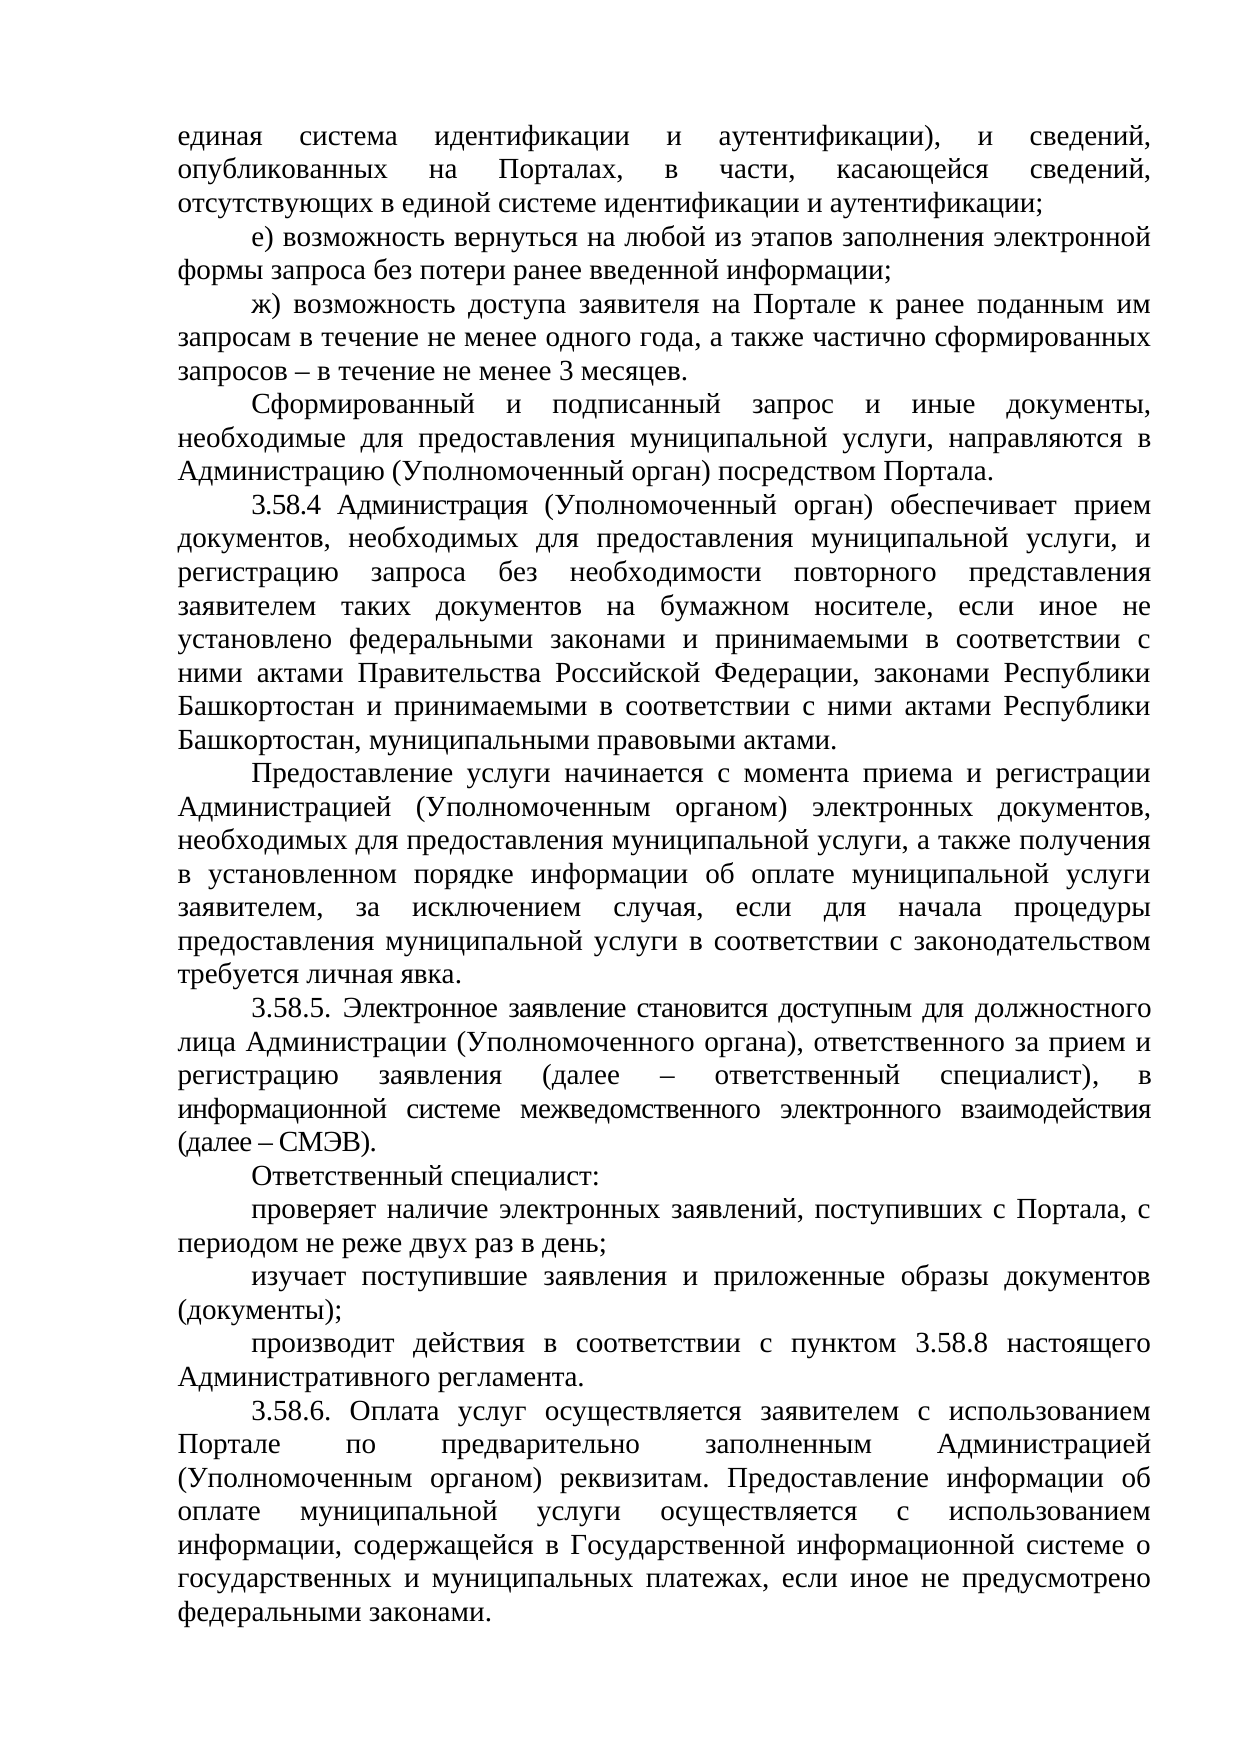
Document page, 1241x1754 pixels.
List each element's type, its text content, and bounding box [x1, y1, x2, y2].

text 3.58.4 Администрация (Уполномоченный орган) обеспечивает прием документов, необходимых для предоставления муниципальной услуги, и регистрацию запроса без необходимости повторного представления заявителем таких документов на бумажном носителе, если иное не установлено федеральными законами и принимаемыми в соответствии с ними актами Правительства Российской Федерации, законами Республики Башкортостан и принимаемыми в соответствии с ними актами Республики Башкортостан, муниципальными правовыми актами. [177, 487, 1152, 755]
text ж) возможность доступа заявителя на Портале к ранее поданным им запросам в течение не менее одного года, а также частично сформированных запросов – в течение не менее 3 месяцев. [177, 286, 1152, 386]
text Сформированный и подписанный запрос и иные документы, необходимые для предоставления муниципальной услуги, направляются в Администрацию (Уполномоченный орган) посредством Портала. [177, 386, 1152, 487]
text 3.58.5. Электронное заявление становится доступным для должностного лица Администрации (Уполномоченного органа), ответственного за прием и регистрацию заявления (далее – ответственный специалист), в информационной системе межведомственного электронного взаимодействия (далее – СМЭВ). [177, 990, 1152, 1158]
text изучает поступившие заявления и приложенные образы документов (документы); [177, 1258, 1152, 1326]
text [177, 118, 1152, 219]
text проверяет наличие электронных заявлений, поступивших с Портала, с периодом не реже двух раз в день; [177, 1191, 1152, 1258]
text Предоставление услуги начинается с момента приема и регистрации Администрацией (Уполномоченным органом) электронных документов, необходимых для предоставления муниципальной услуги, а также получения в установленном порядке информации об оплате муниципальной услуги заявителем, за исключением случая, если для начала процедуры предоставления муниципальной услуги в соответствии с законодательством требуется личная явка. [177, 755, 1152, 990]
text Ответственный специалист: [177, 1158, 1152, 1191]
text 3.58.6. Оплата услуг осуществляется заявителем с использованием Портале по предварительно заполненным Администрацией (Уполномоченным органом) реквизитам. Предоставление информации об оплате муниципальной услуги осуществляется с использованием информации, содержащейся в Государственной информационной системе о государственных и муниципальных платежах, если иное не предусмотрено федеральными законами. [177, 1393, 1152, 1627]
text производит действия в соответствии с пунктом 3.58.8 настоящего Административного регламента. [177, 1326, 1152, 1393]
text е) возможность вернуться на любой из этапов заполнения электронной формы запроса без потери ранее введенной информации; [177, 219, 1152, 286]
